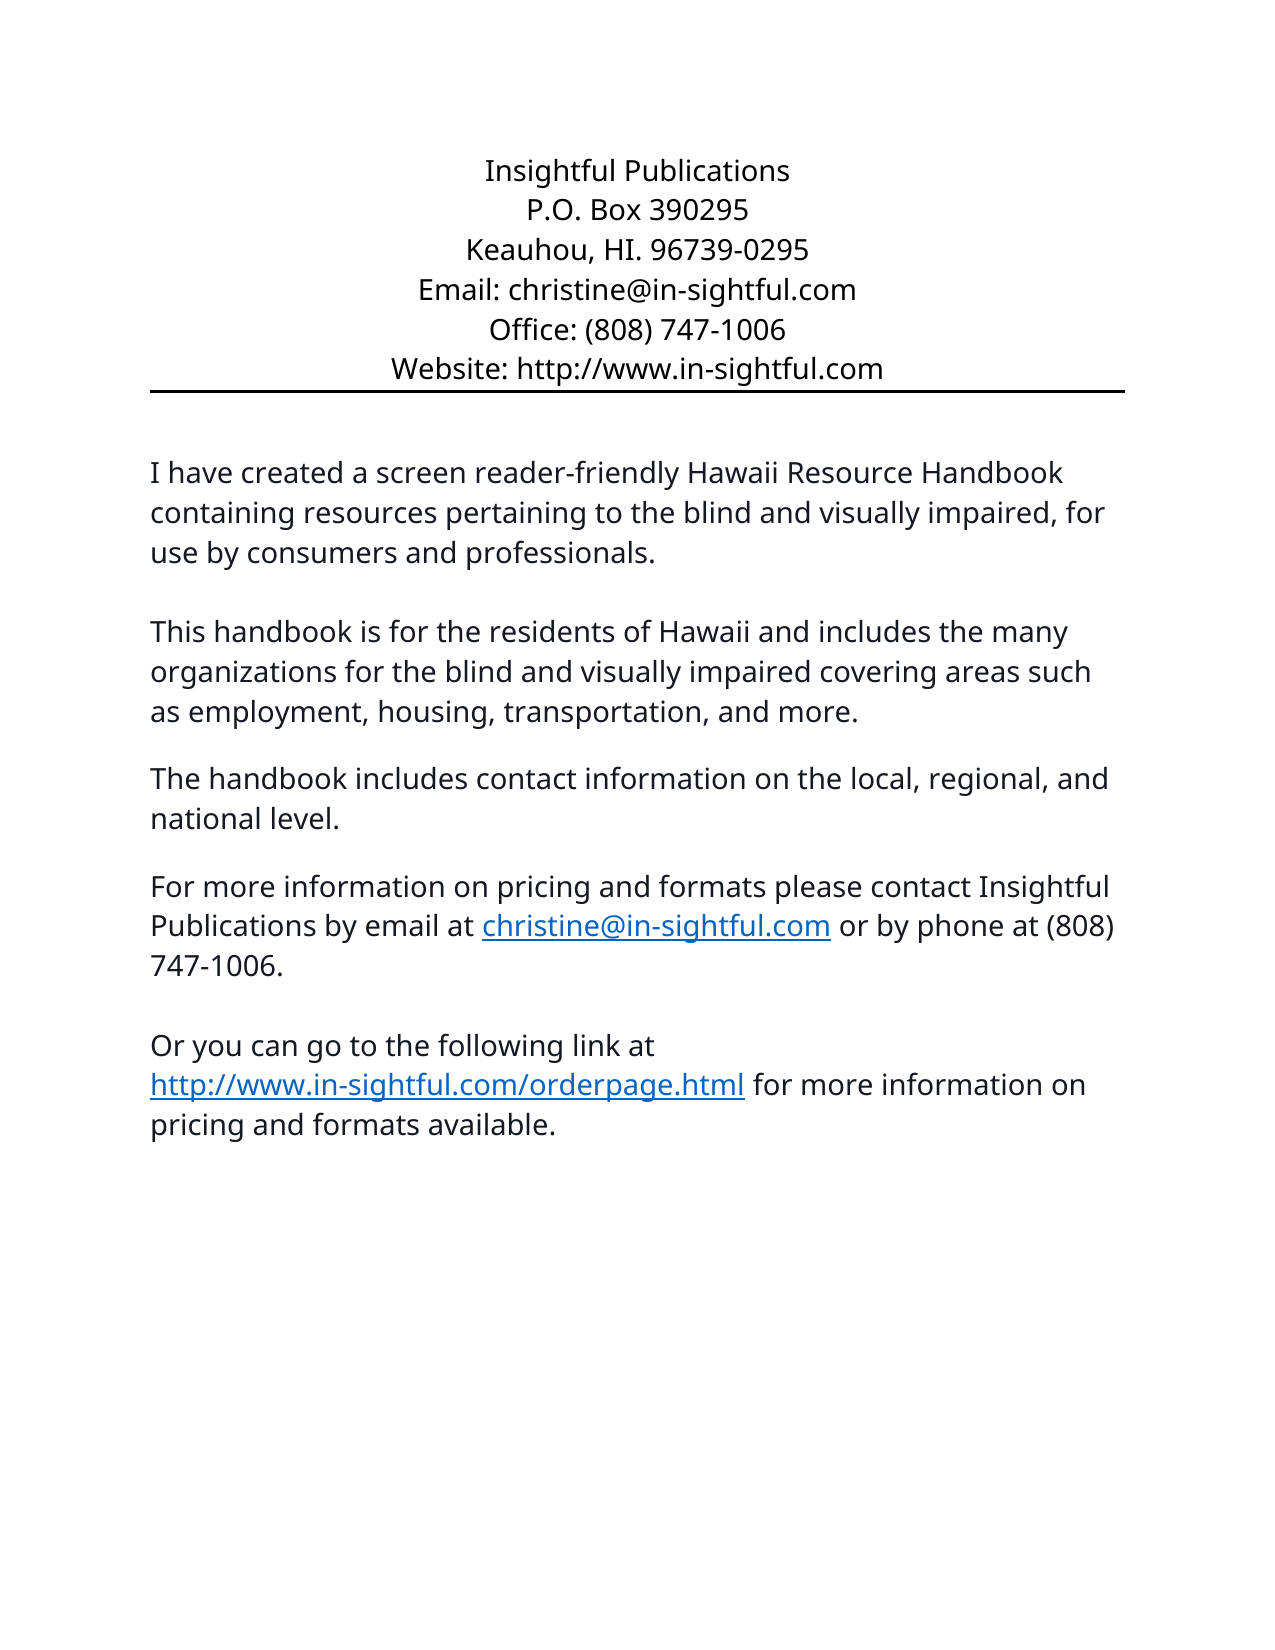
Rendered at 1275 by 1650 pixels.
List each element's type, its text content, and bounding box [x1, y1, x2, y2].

text This handbook is for the residents of Hawaii and includes the many organizations for the blind and visually impaired covering areas such as employment, housing, transportation, and more. [150, 612, 1125, 759]
text The handbook includes contact information on the local, regional, and national level. [150, 759, 1125, 838]
text Office: (808) 747-1006 [150, 309, 1125, 348]
text For more information on pricing and formats please contact Insightful Publications by email at christine@in-sightful.com or by phone at (808) 747-1006. [150, 866, 1125, 985]
text P.O. Box 390295 [150, 190, 1125, 229]
text Website: http://www.in-sightful.com [150, 348, 1125, 390]
text I have created a screen reader-friendly Hawaii Resource Handbook containing resources pertaining to the blind and visually impaired, for use by consumers and professionals. [150, 453, 1125, 572]
text Email: christine@in-sightful.com [150, 269, 1125, 309]
text Keauhou, HI. 96739-0295 [150, 229, 1125, 269]
text Insightful Publications [150, 150, 1125, 190]
text Or you can go to the following link at http://www.in-sightful.com/orderpage.html for more information on pricing and formats available. [150, 1025, 1125, 1144]
